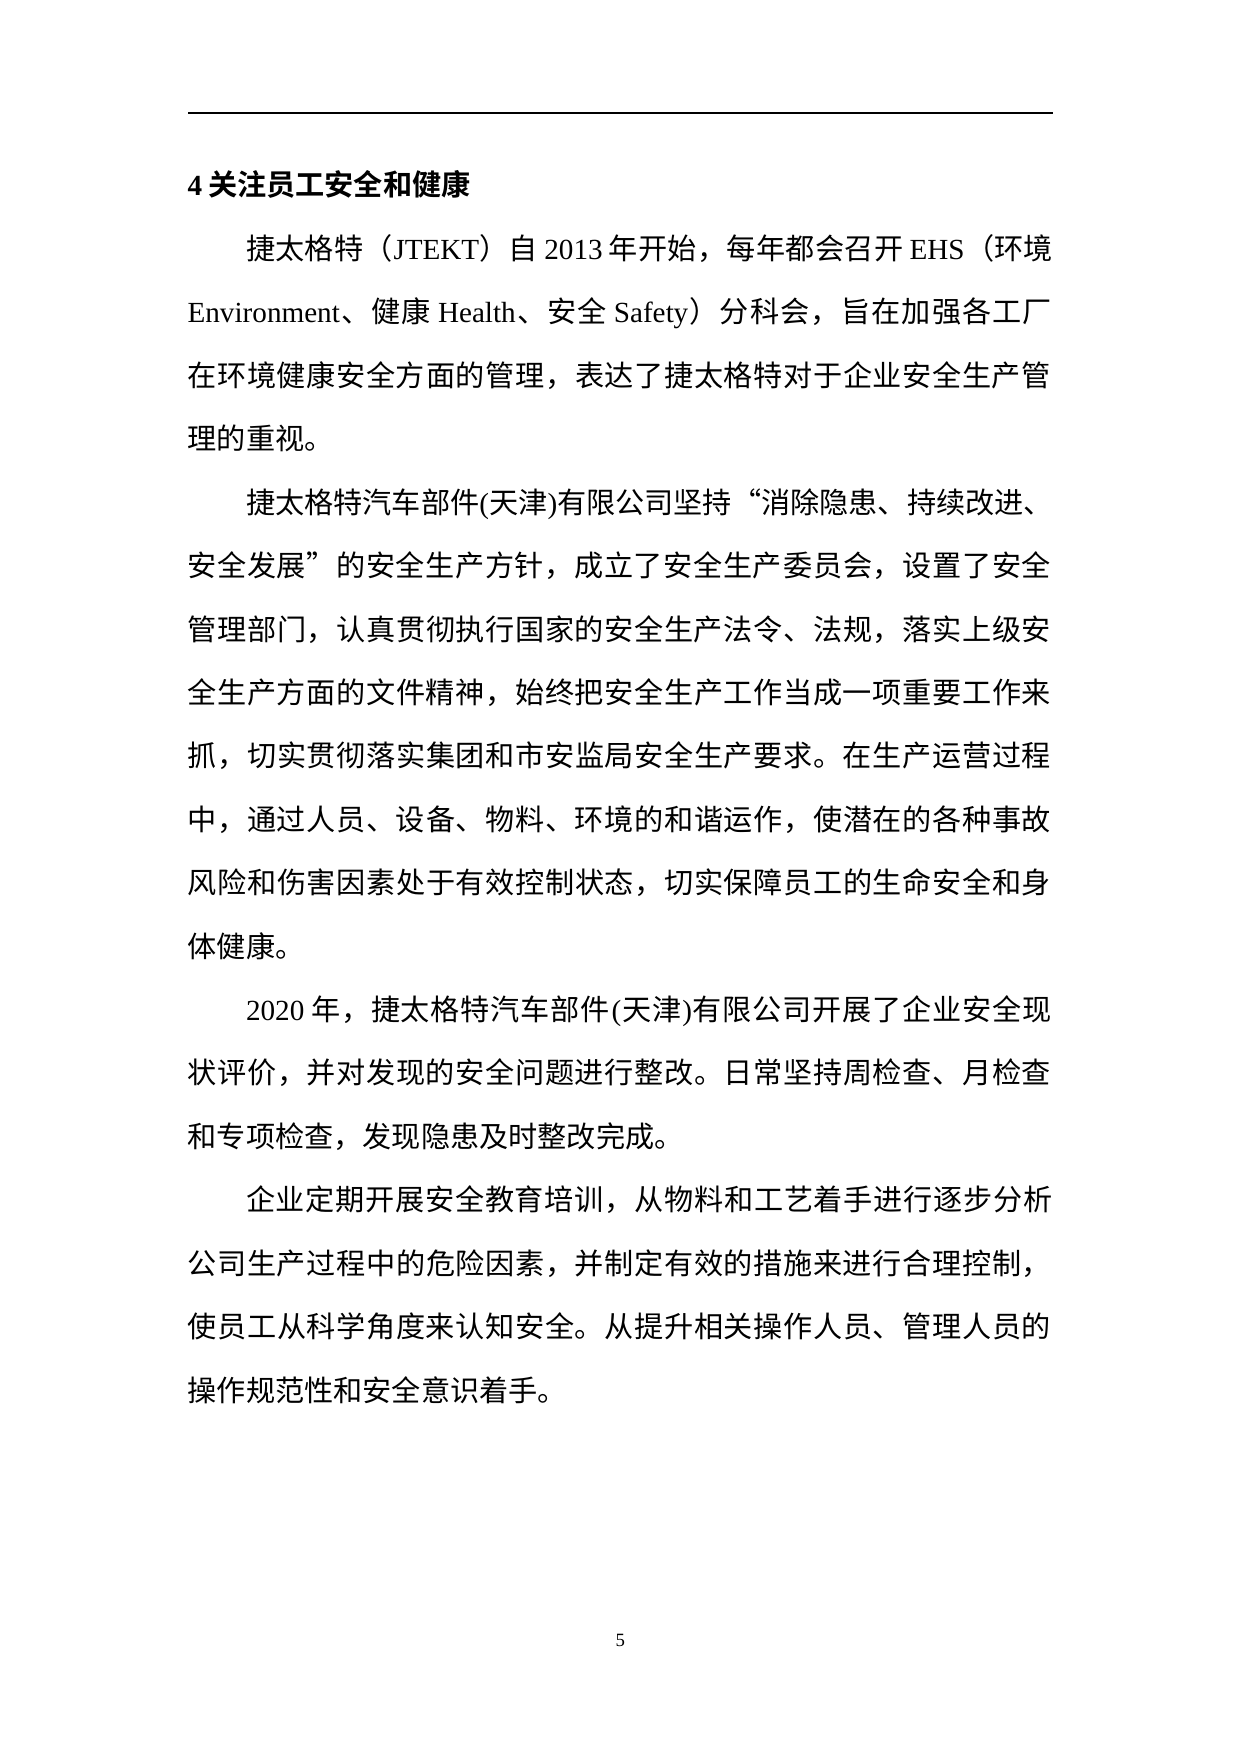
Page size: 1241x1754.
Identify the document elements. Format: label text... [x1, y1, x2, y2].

text 捷太格特汽车部件(天津)有限公司坚持“消除隐患、持续改进、安全发展”的安全生产方针，成立了安全生产委员会，设置了安全管理部门，认真贯彻执行国家的安全生产法令、法规，落实上级安全生产方面的文件精神，始终把安全生产工作当成一项重要工作来抓，切实贯彻落实集团和市安监局安全生产要求。在生产运营过程中，通过人员、设备、物料、环境的和谐运作，使潜在的各种事故风险和伤害因素处于有效控制状态，切实保障员工的生命安全和身体健康。 [187, 479, 1053, 966]
text 捷太格特（JTEKT）自2013年开始，每年都会召开EHS（环境 Environment、健康Health、安全Safety）分科会，旨在加强各工厂在环境健康安全方面的管理，表达了捷太格特对于企业安全生产管理的重视。 [187, 225, 1053, 458]
text 企业定期开展安全教育培训，从物料和工艺着手进行逐步分析公司生产过程中的危险因素，并制定有效的措施来进行合理控制，使员工从科学角度来认知安全。从提升相关操作人员、管理人员的操作规范性和安全意识着手。 [187, 1177, 1053, 1409]
text 2020年，捷太格特汽车部件(天津)有限公司开展了企业安全现状评价，并对发现的安全问题进行整改。日常坚持周检查、月检查和专项检查，发现隐患及时整改完成。 [187, 987, 1053, 1156]
subtitle 4关注员工安全和健康 [187, 162, 1053, 204]
